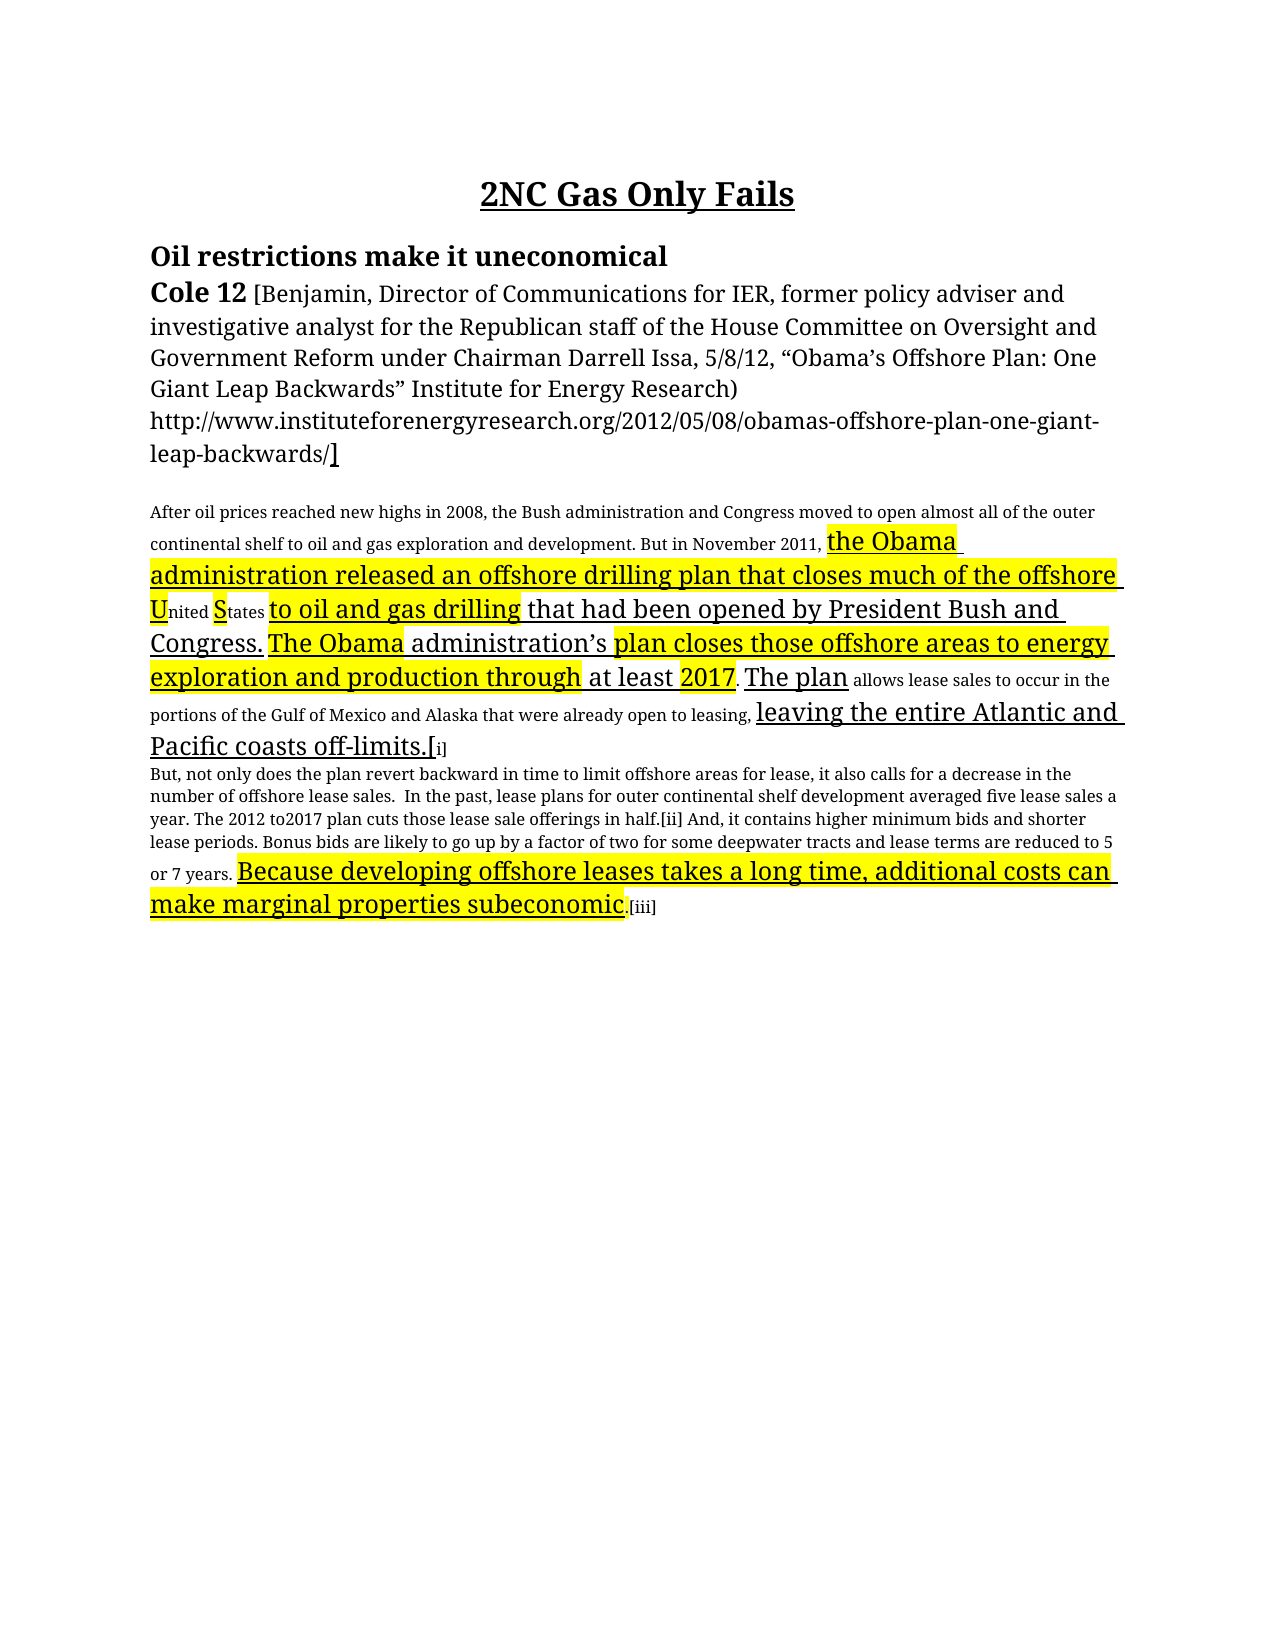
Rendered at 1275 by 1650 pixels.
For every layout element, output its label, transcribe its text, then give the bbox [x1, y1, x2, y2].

text But, not only does the plan revert backward in time to limit offshore areas for lease, it also calls for a decrease in the number of offshore lease sales. In the past, lease plans for outer continental shelf development averaged five lease sales a year. The 2012 to2017 plan cuts those lease sale offerings in half.[ii] And, it contains higher minimum bids and shorter lease periods. Bonus bids are likely to go up by a factor of two for some deepwater tracts and lease terms are reduced to 5 or 7 years. Because developing offshore leases takes a long time, additional costs can make marginal properties subeconomic.[iii] [150, 762, 1125, 921]
text Cole 12 [Benjamin, Director of Communications for IER, former policy adviser and investigative analyst for the Republican staff of the House Committee on Oversight and Government Reform under Chairman Darrell Issa, 5/8/12, “Obama’s Offshore Plan: One Giant Leap Backwards” Institute for Energy Research) http://www.instituteforenergyresearch.org/2012/05/08/obamas-offshore-plan-one-giant-leap-backwards/] [150, 274, 1125, 470]
subtitle 2NC Gas Only Fails [150, 171, 1125, 216]
subtitle Oil restrictions make it uneconomical [150, 237, 1125, 274]
text After oil prices reached new highs in 2008, the Bush administration and Congress moved to open almost all of the outer continental shelf to oil and gas exploration and development. But in November 2011, the Obama administration released an offshore drilling plan that closes much of the offshore United States to oil and gas drilling that had been opened by President Bush and Congress. The Obama administration’s plan closes those offshore areas to energy exploration and production through at least 2017. The plan allows lease sales to occur in the portions of the Gulf of Mexico and Alaska that were already open to leasing, leaving the entire Atlantic and Pacific coasts off-limits.[i] [150, 501, 1125, 762]
